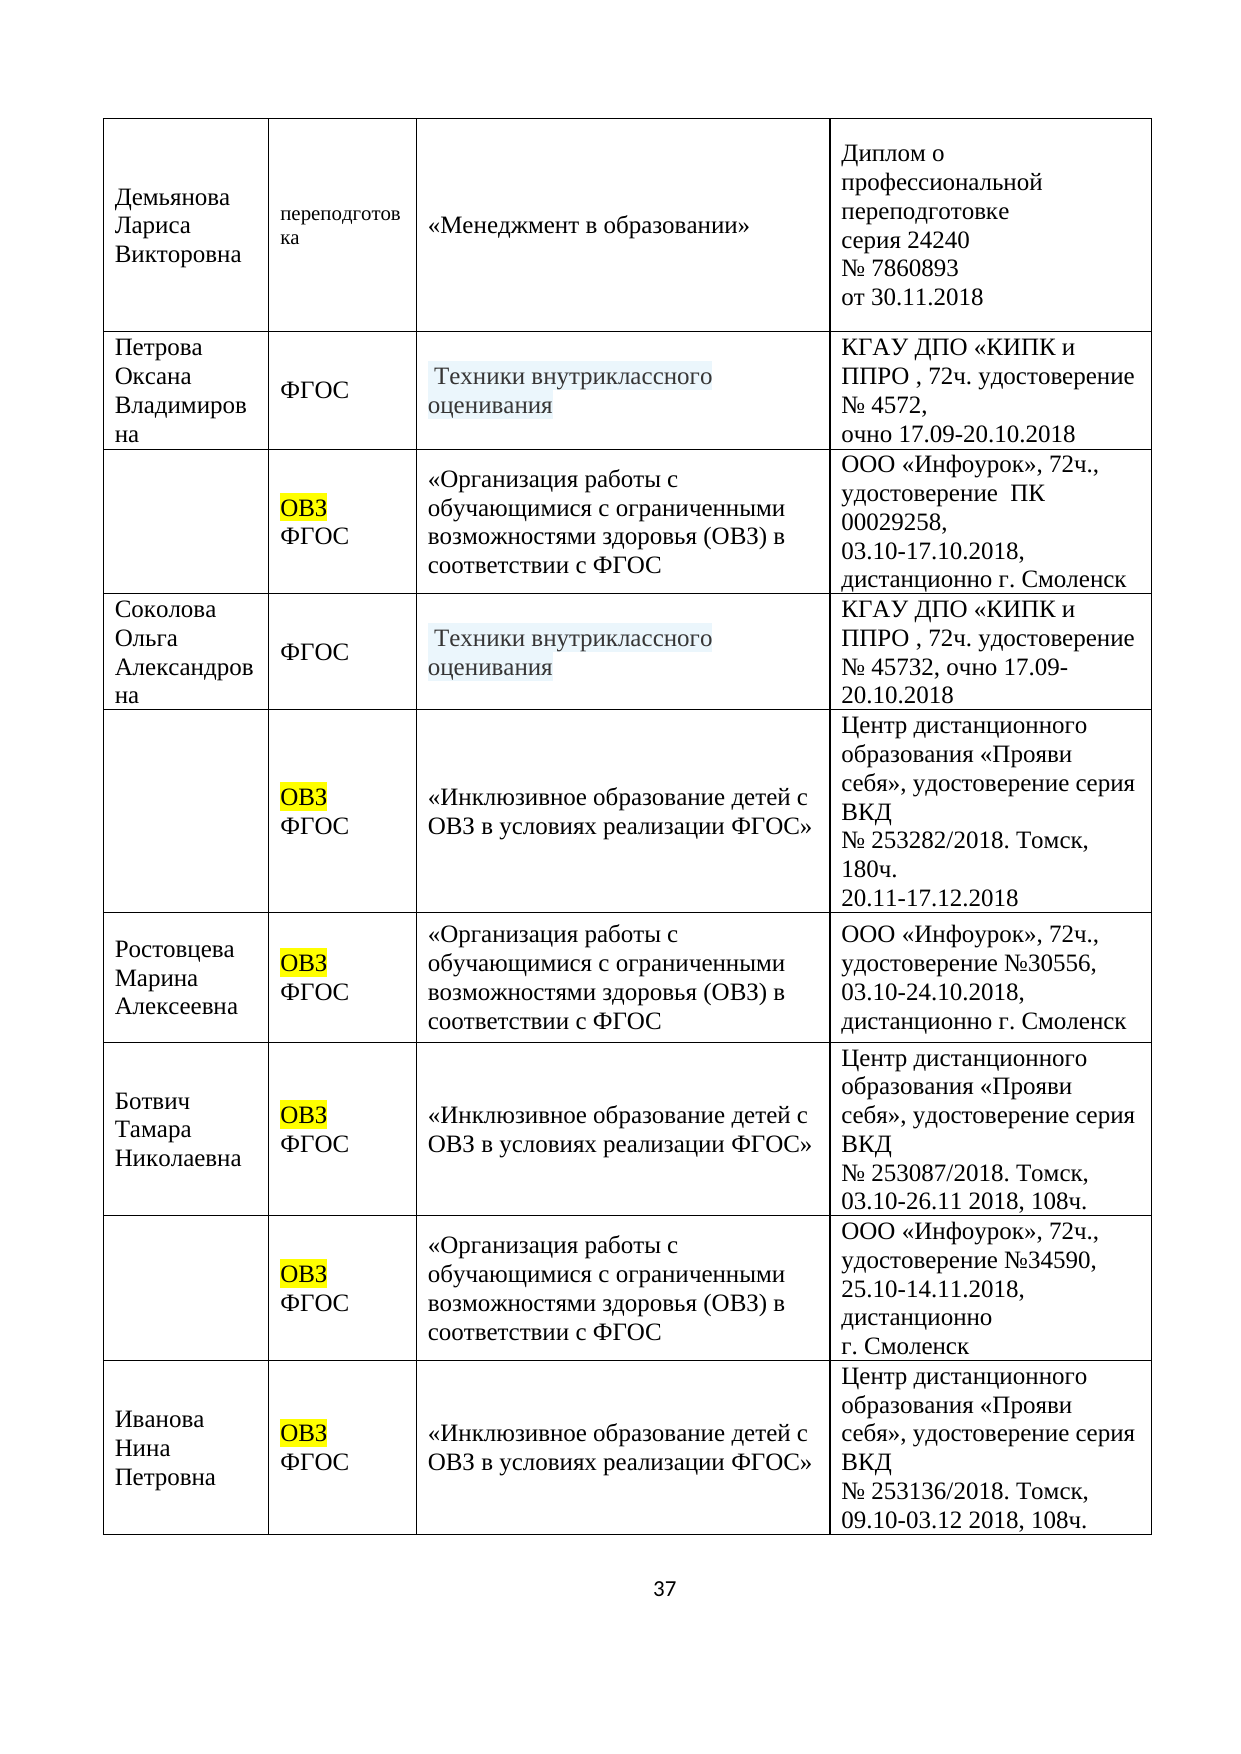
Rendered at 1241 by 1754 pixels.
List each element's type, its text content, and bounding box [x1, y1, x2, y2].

table_cell ООО «Инфоурок», 72ч., удостоверение ПК 00029258, 03.10-17.10.2018, дистанционно г. Смоленск [831, 450, 1151, 593]
table_cell ОВЗ ФГОС [269, 1361, 416, 1533]
table_cell [104, 1216, 268, 1360]
table_cell КГАУ ДПО «КИПК и ППРО , 72ч. удостоверение № 4572, очно 17.09-20.10.2018 [831, 332, 1151, 448]
table_cell [104, 710, 268, 912]
table_cell Техники внутриклассного оценивания [417, 594, 829, 709]
table_cell «Организация работы с обучающимися с ограниченными возможностями здоровья (ОВЗ) в соответствии с ФГОС [417, 913, 829, 1042]
table_cell ОВЗ ФГОС [269, 913, 416, 1042]
table_cell Иванова Нина Петровна [104, 1361, 268, 1533]
table_cell ОВЗ ФГОС [269, 1216, 416, 1360]
table_cell Центр дистанционного образования «Прояви себя», удостоверение серия ВКД № 253087/2018. Томск, 03.10-26.11 2018, 108ч. [831, 1043, 1151, 1215]
table_cell КГАУ ДПО «КИПК и ППРО , 72ч. удостоверение № 45732, очно 17.09-20.10.2018 [831, 594, 1151, 709]
table_cell Петрова Оксана Владимировна [104, 332, 268, 448]
table_cell «Организация работы с обучающимися с ограниченными возможностями здоровья (ОВЗ) в соответствии с ФГОС [417, 450, 829, 593]
table_cell Соколова Ольга Александровна [104, 594, 268, 709]
table_cell ФГОС [269, 594, 416, 709]
table_cell «Инклюзивное образование детей с ОВЗ в условиях реализации ФГОС» [417, 1361, 829, 1533]
table_cell Ботвич Тамара Николаевна [104, 1043, 268, 1215]
table_cell Диплом о профессиональной переподготовке серия 24240 № 7860893 от 30.11.2018 [831, 119, 1151, 331]
table_cell Ростовцева Марина Алексеевна [104, 913, 268, 1042]
table_cell ООО «Инфоурок», 72ч., удостоверение №30556, 03.10-24.10.2018, дистанционно г. Смоленск [831, 913, 1151, 1042]
table_cell Демьянова Лариса Викторовна [104, 119, 268, 331]
table_cell [104, 450, 268, 593]
table_cell «Инклюзивное образование детей с ОВЗ в условиях реализации ФГОС» [417, 1043, 829, 1215]
table_cell ОВЗ ФГОС [269, 710, 416, 912]
table_cell «Менеджмент в образовании» [417, 119, 829, 331]
table_cell ОВЗ ФГОС [269, 1043, 416, 1215]
table_cell «Инклюзивное образование детей с ОВЗ в условиях реализации ФГОС» [417, 710, 829, 912]
table_cell Техники внутриклассного оценивания [417, 332, 829, 448]
table_cell Центр дистанционного образования «Прояви себя», удостоверение серия ВКД № 253282/2018. Томск, 180ч. 20.11-17.12.2018 [831, 710, 1151, 912]
table_cell ОВЗ ФГОС [269, 450, 416, 593]
table_cell Центр дистанционного образования «Прояви себя», удостоверение серия ВКД № 253136/2018. Томск, 09.10-03.12 2018, 108ч. [831, 1361, 1151, 1533]
table_cell ФГОС [269, 332, 416, 448]
table_cell переподготовка [269, 119, 416, 331]
table_cell ООО «Инфоурок», 72ч., удостоверение №34590, 25.10-14.11.2018, дистанционно г. Смоленск [831, 1216, 1151, 1360]
table_cell «Организация работы с обучающимися с ограниченными возможностями здоровья (ОВЗ) в соответствии с ФГОС [417, 1216, 829, 1360]
